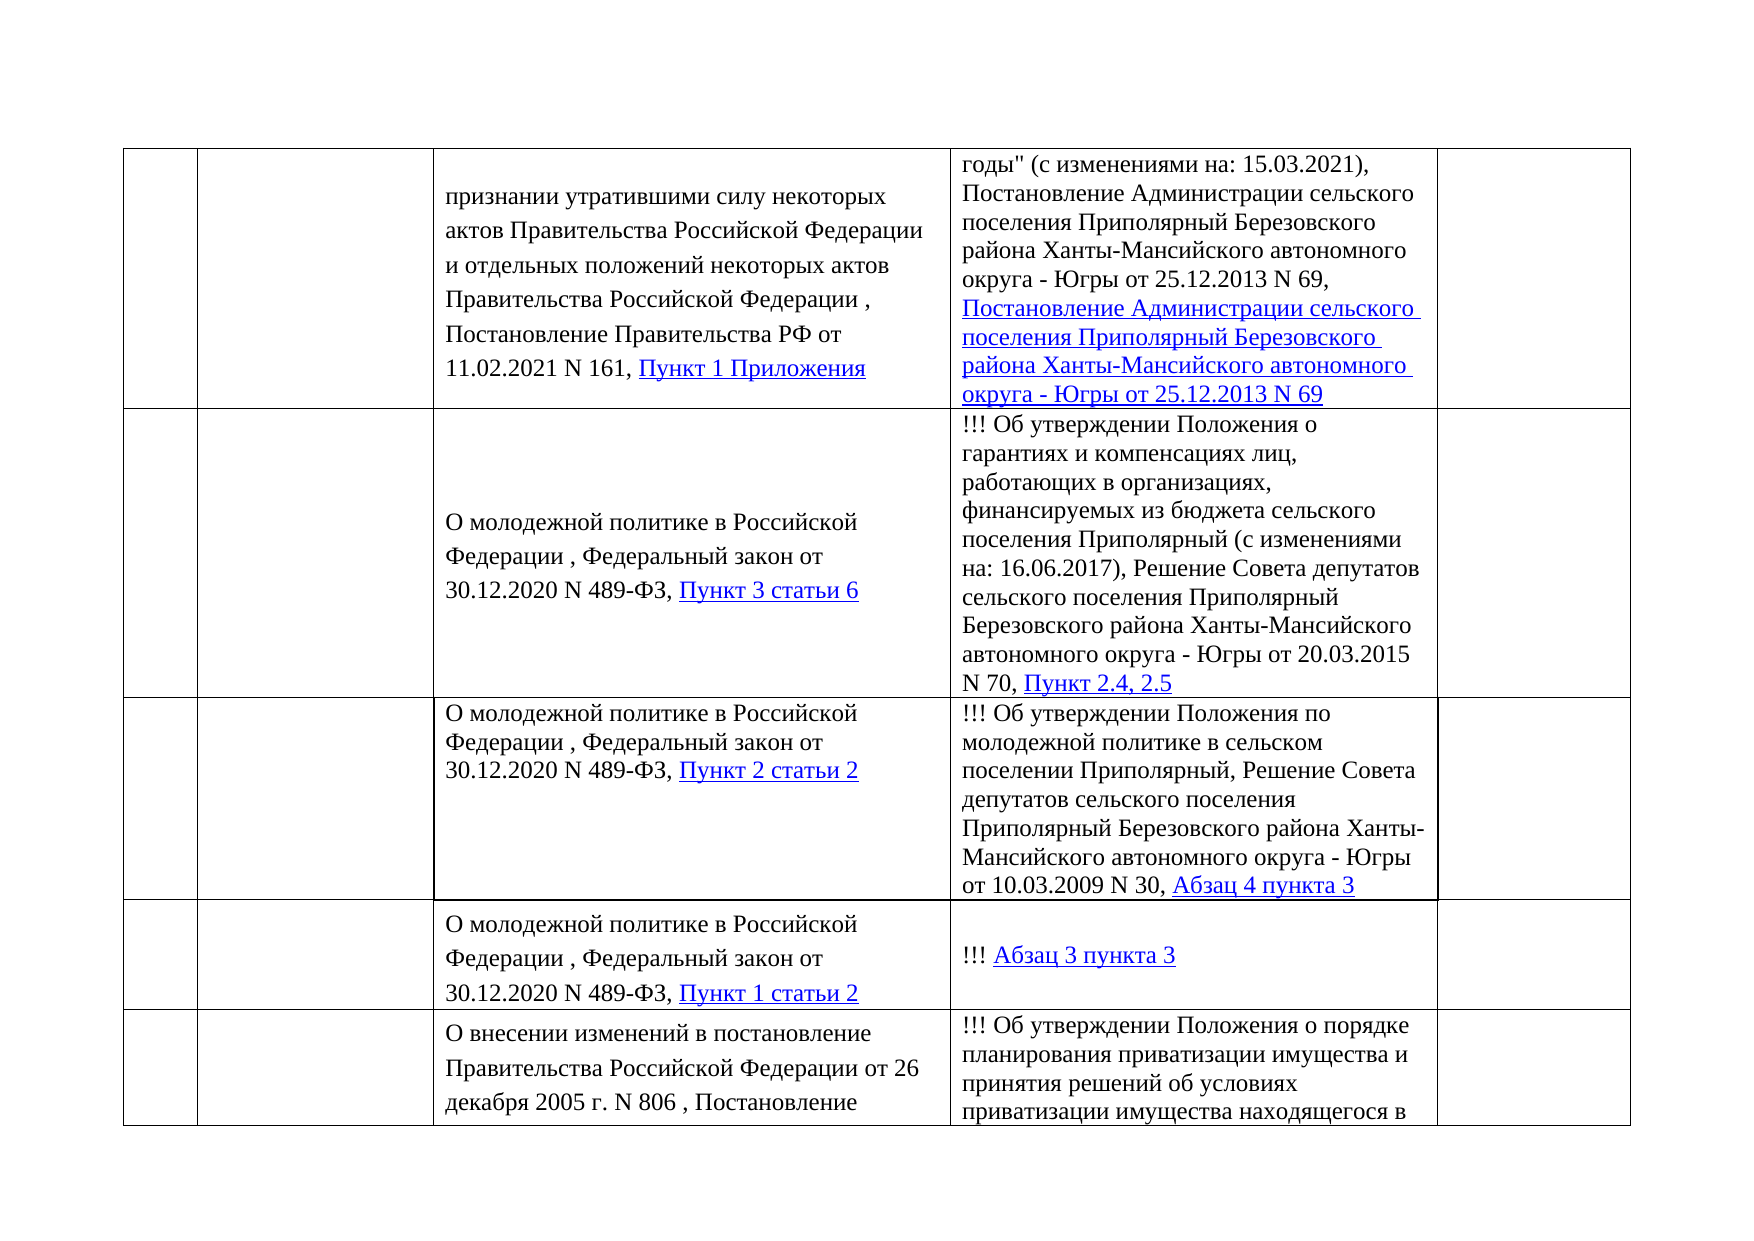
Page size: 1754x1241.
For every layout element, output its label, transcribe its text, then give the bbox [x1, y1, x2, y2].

table_cell [198, 409, 433, 697]
table_cell [198, 1010, 433, 1125]
table_cell [124, 149, 197, 408]
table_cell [951, 1010, 1437, 1125]
table_cell [1438, 409, 1630, 697]
table_cell !!! Об утверждении Положения по молодежной политике в сельском поселении Приполярный, Решение Совета депутатов сельского поселения Приполярный Березовского района Ханты-Мансийского автономного округа - Югры от 10.03.2009 N 30, Абзац 4 пункта 3 [951, 698, 1437, 899]
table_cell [434, 1010, 950, 1125]
table_cell [1438, 1010, 1630, 1125]
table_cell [951, 149, 1437, 408]
table_cell [1438, 900, 1630, 1009]
table_cell [198, 900, 433, 1009]
table_cell [198, 149, 433, 408]
table_cell О молодежной политике в Российской Федерации , Федеральный закон от 30.12.2020 N 489-ФЗ, Пункт 1 статьи 2 [434, 901, 950, 1009]
table_cell !!! Об утверждении Положения о гарантиях и компенсациях лиц, работающих в организациях, финансируемых из бюджета сельского поселения Приполярный (с изменениями на: 16.06.2017), Решение Совета депутатов сельского поселения Приполярный Березовского района Ханты-Мансийского автономного округа - Югры от 20.03.2015 N 70, Пункт 2.4, 2.5 [951, 409, 1437, 697]
table_cell [1438, 149, 1630, 408]
table_cell О молодежной политике в Российской Федерации , Федеральный закон от 30.12.2020 N 489-ФЗ, Пункт 3 статьи 6 [434, 409, 950, 697]
table_cell [124, 409, 197, 697]
table_cell [124, 698, 197, 899]
table_cell [124, 900, 197, 1009]
table_cell [124, 1010, 197, 1125]
table_cell !!! Абзац 3 пункта 3 [951, 901, 1437, 1009]
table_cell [434, 149, 950, 408]
table_cell [198, 698, 433, 899]
table_cell О молодежной политике в Российской Федерации , Федеральный закон от 30.12.2020 N 489-ФЗ, Пункт 2 статьи 2 [435, 698, 950, 899]
table_cell [1439, 698, 1630, 899]
